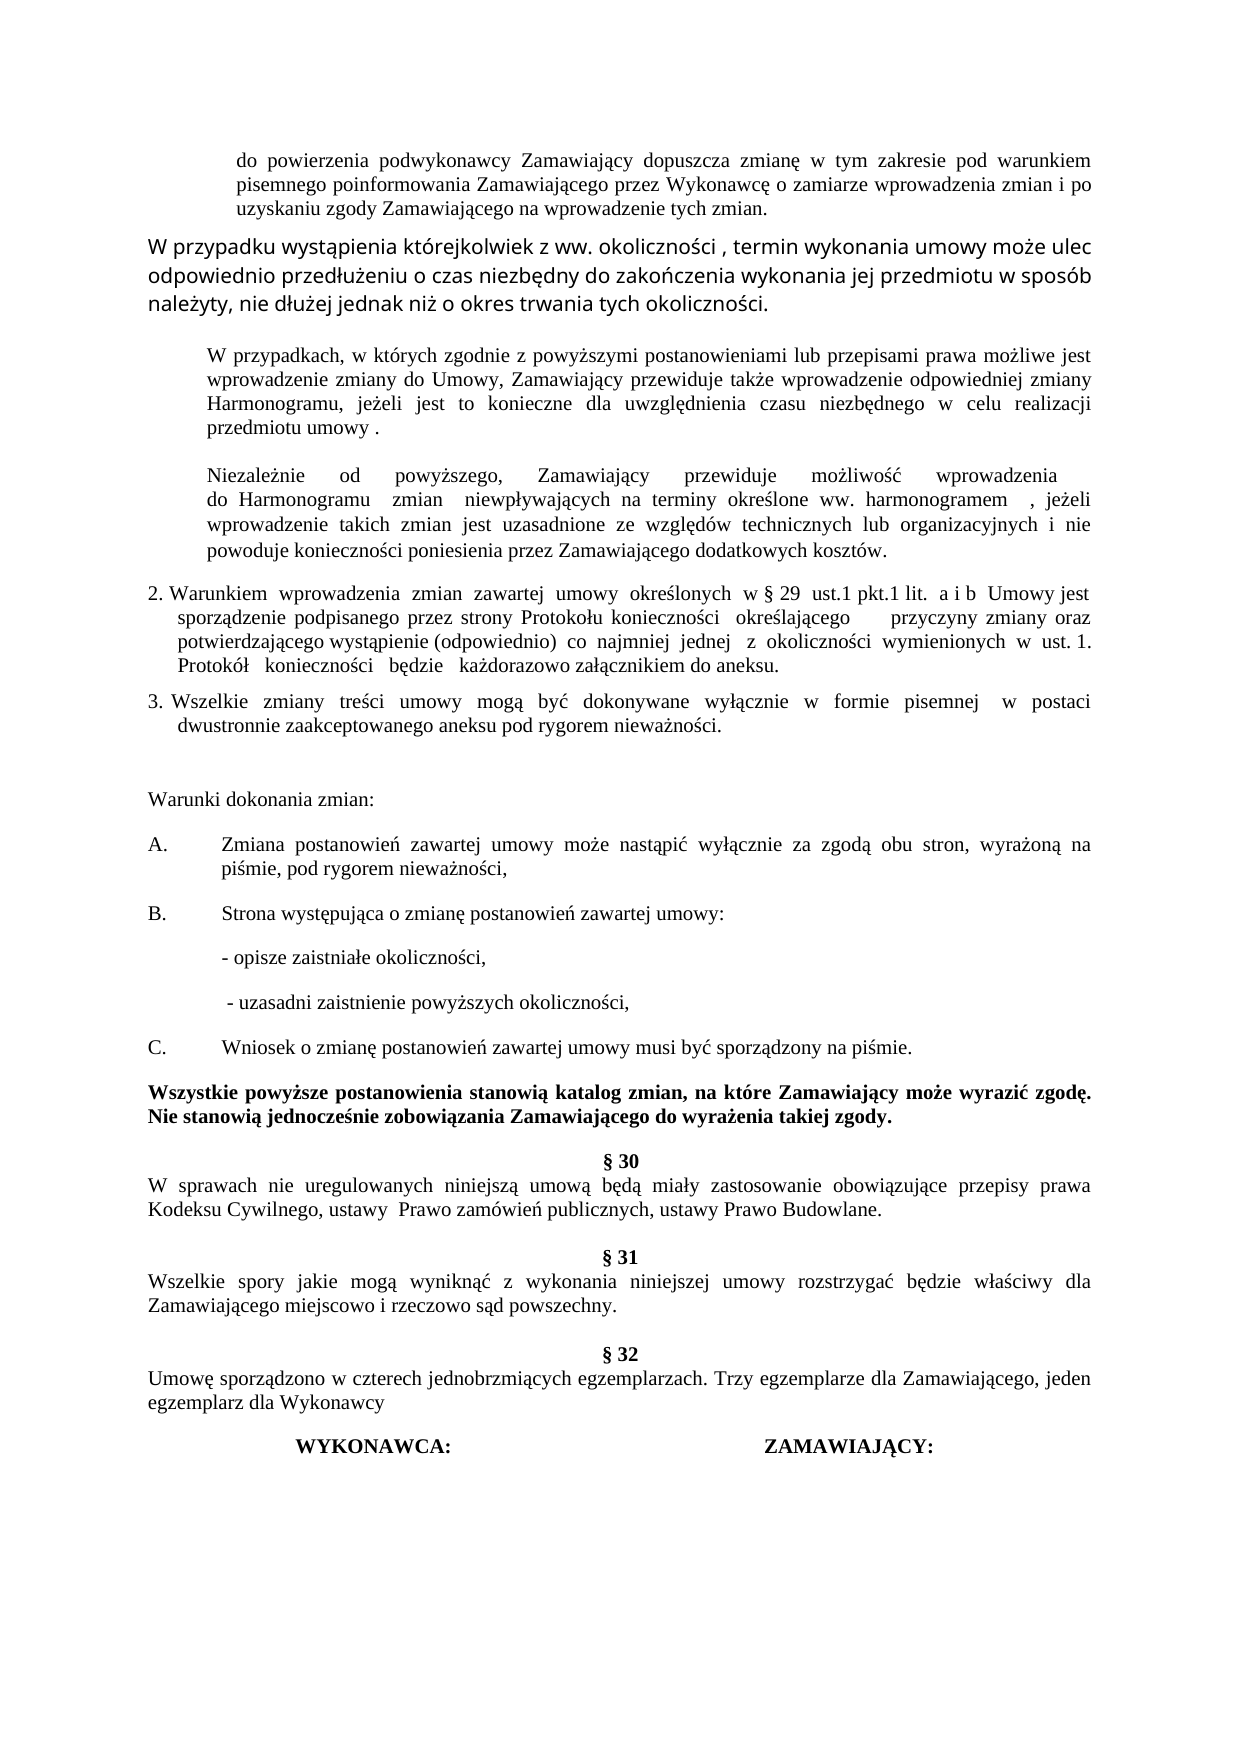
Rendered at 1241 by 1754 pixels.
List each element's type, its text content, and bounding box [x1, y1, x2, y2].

text 3. Wszelkie zmiany treści umowy mogą być dokonywane wyłącznie w formie pisemnej w postaci dwustronnie zaakceptowanego aneksu pod rygorem nieważności. [148, 689, 1093, 737]
text - uzasadni zaistnienie powyższych okoliczności, [148, 990, 1093, 1014]
text B. Strona występująca o zmianę postanowień zawartej umowy: [148, 900, 1093, 924]
text - opisze zaistniałe okoliczności, [148, 945, 1093, 969]
text 2. Warunkiem wprowadzenia zmian zawartej umowy określonych w § 29 ust.1 pkt.1 lit. a i b Umowy jest sporządzenie podpisanego przez strony Protokołu konieczności określającego przyczyny zmiany oraz potwierdzającego wystąpienie (odpowiednio) co najmniej jednej z okoliczności wymienionych w ust. 1. Protokół konieczności będzie każdorazowo załącznikiem do aneksu. [148, 581, 1093, 677]
text § 32 [148, 1341, 1093, 1366]
text W sprawach nie uregulowanych niniejszą umową będą miały zastosowanie obowiązujące przepisy prawa Kodeksu Cywilnego, ustawy Prawo zamówień publicznych, ustawy Prawo Budowlane. [148, 1173, 1093, 1221]
text Warunki dokonania zmian: [148, 787, 1093, 811]
text W przypadkach, w których zgodnie z powyższymi postanowieniami lub przepisami prawa możliwe jest wprowadzenie zmiany do Umowy, Zamawiający przewiduje także wprowadzenie odpowiedniej zmiany Harmonogramu, jeżeli jest to konieczne dla uwzględnienia czasu niezbędnego w celu realizacji przedmiotu umowy . [207, 343, 1093, 439]
text § 31 [148, 1245, 1093, 1269]
text § 30 [149, 1149, 1093, 1173]
text Wszystkie powyższe postanowienia stanowią katalog zmian, na które Zamawiający może wyrazić zgodę. Nie stanowią jednocześnie zobowiązania Zamawiającego do wyrażenia takiej zgody. [148, 1080, 1093, 1128]
text Wszelkie spory jakie mogą wyniknąć z wykonania niniejszej umowy rozstrzygać będzie właściwy dla Zamawiającego miejscowo i rzeczowo sąd powszechny. [148, 1269, 1093, 1317]
text A. Zmiana postanowień zawartej umowy może nastąpić wyłącznie za zgodą obu stron, wyrażoną na piśmie, pod rygorem nieważności, [148, 831, 1093, 879]
text WYKONAWCA: ZAMAWIAJĄCY: [221, 1434, 1093, 1458]
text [207, 148, 1093, 220]
text Niezależnie od powyższego, Zamawiający przewiduje możliwość wprowadzenia do Harmonogramu zmian niewpływających na terminy określone ww. harmonogramem , jeżeli wprowadzenie takich zmian jest uzasadnione ze względów technicznych lub organizacyjnych i nie powoduje konieczności poniesienia przez Zamawiającego dodatkowych kosztów. [207, 463, 1093, 564]
text W przypadku wystąpienia którejkolwiek z ww. okoliczności , termin wykonania umowy może ulec odpowiednio przedłużeniu o czas niezbędny do zakończenia wykonania jej przedmiotu w sposób należyty, nie dłużej jednak niż o okres trwania tych okoliczności. [148, 232, 1093, 318]
text Umowę sporządzono w czterech jednobrzmiących egzemplarzach. Trzy egzemplarze dla Zamawiającego, jeden egzemplarz dla Wykonawcy [148, 1366, 1093, 1414]
text C. Wniosek o zmianę postanowień zawartej umowy musi być sporządzony na piśmie. [148, 1035, 1093, 1059]
